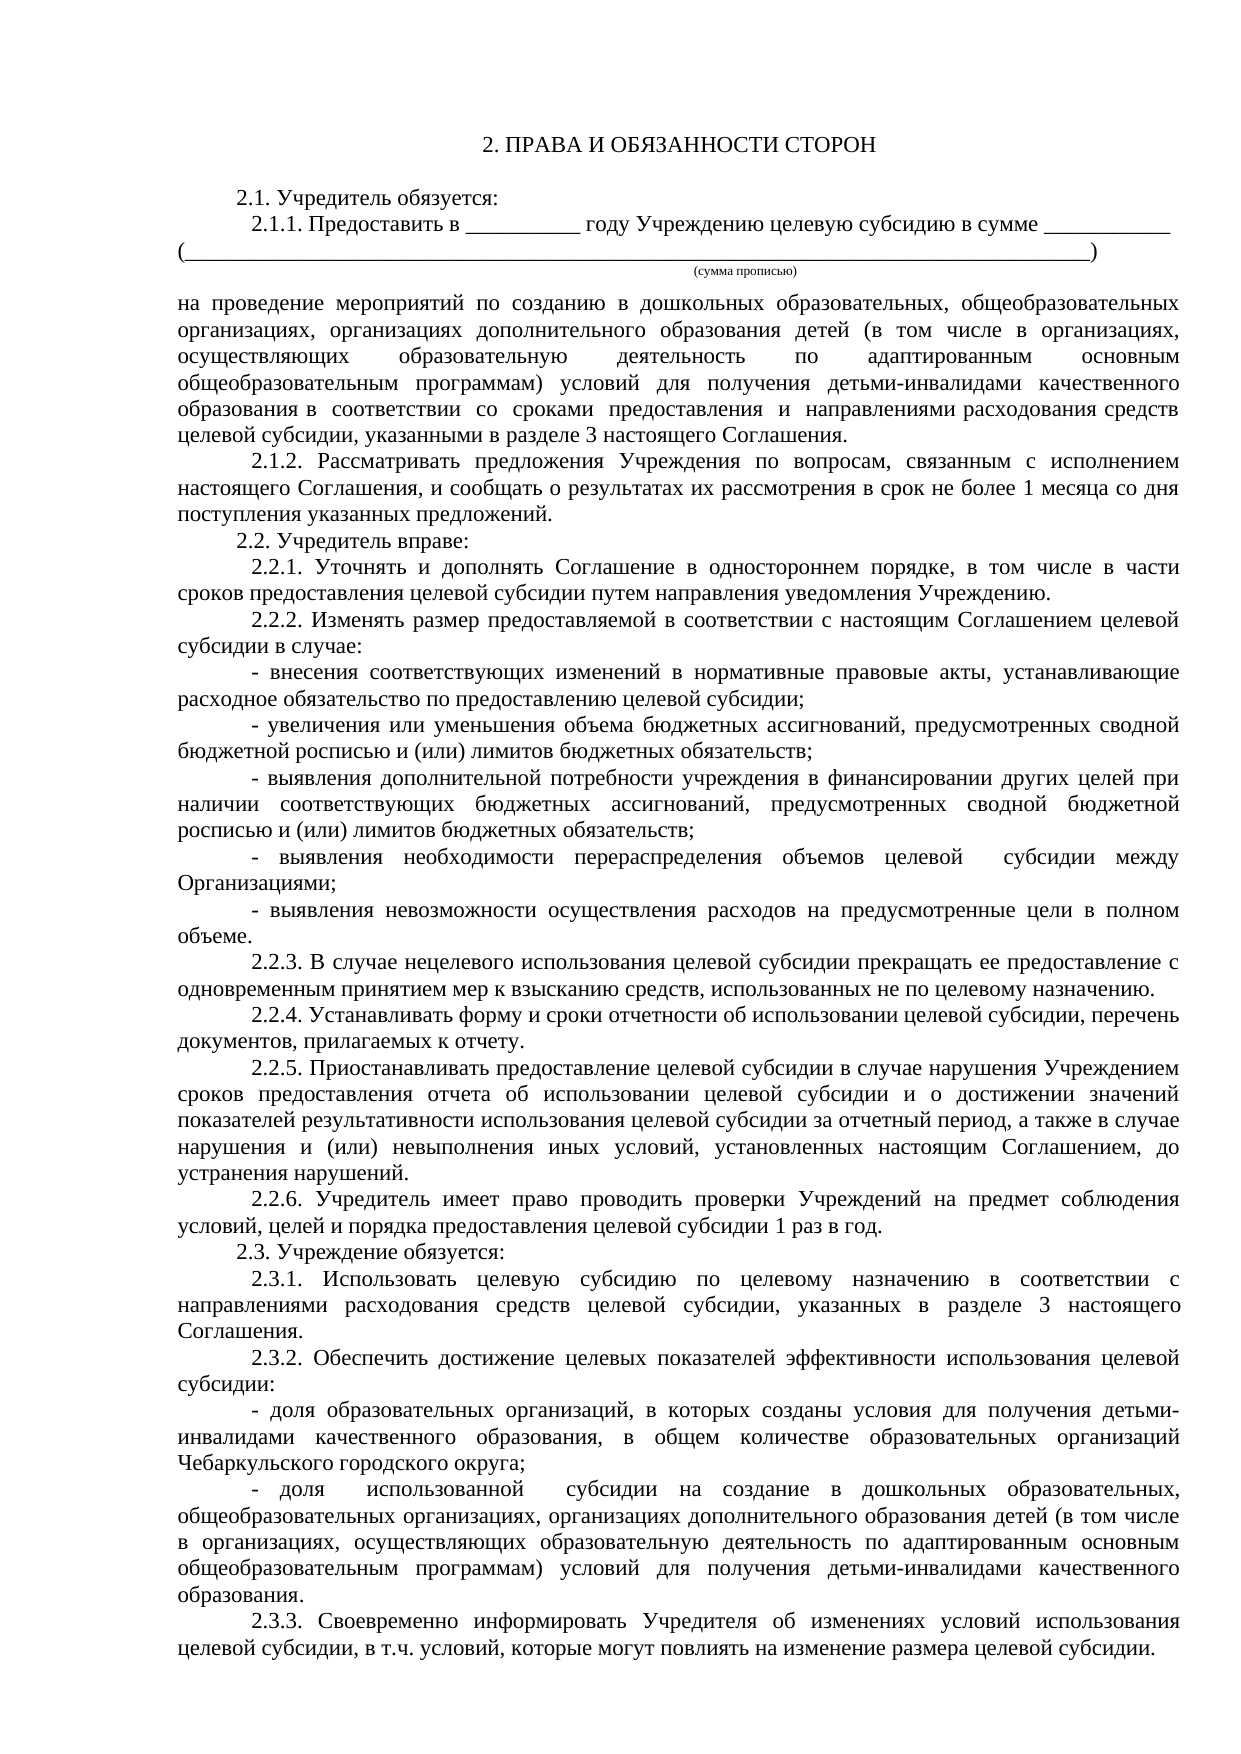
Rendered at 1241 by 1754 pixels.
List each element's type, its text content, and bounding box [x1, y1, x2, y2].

text 2.1.1. Предоставить в __________ году Учреждению целевую субсидию в сумме ___________ [177, 210, 1181, 237]
text 2. ПРАВА И ОБЯЗАННОСТИ СТОРОН [177, 131, 1181, 158]
text 2.2.5. Приостанавливать предоставление целевой субсидии в случае нарушения Учреждением сроков предоставления отчета об использовании целевой субсидии и о достижении значений показателей результативности использования целевой субсидии за отчетный период, а также в случае нарушения и (или) невыполнения иных условий, установленных настоящим Соглашением, до устранения нарушений. [177, 1054, 1181, 1186]
text (сумма прописью) [177, 263, 1181, 289]
text 2.2.1. Уточнять и дополнять Соглашение в одностороннем порядке, в том числе в части сроков предоставления целевой субсидии путем направления уведомления Учреждению. [177, 553, 1181, 606]
text - доля образовательных организаций, в которых созданы условия для получения детьми-инвалидами качественного образования, в общем количестве образовательных организаций Чебаркульского городского округа; [177, 1396, 1181, 1475]
text - увеличения или уменьшения объема бюджетных ассигнований, предусмотренных сводной бюджетной росписью и (или) лимитов бюджетных обязательств; [177, 711, 1181, 764]
text 2.3. Учреждение обязуется: [177, 1238, 1181, 1264]
text 2.2.3. В случае нецелевого использования целевой субсидии прекращать ее предоставление с одновременным принятием мер к взысканию средств, использованных не по целевому назначению. [177, 948, 1181, 1001]
text 2.2. Учредитель вправе: [177, 527, 1181, 553]
text 2.2.4. Устанавливать форму и сроки отчетности об использовании целевой субсидии, перечень документов, прилагаемых к отчету. [177, 1001, 1181, 1054]
text (_______________________________________________________________________________) [177, 237, 1181, 263]
text на проведение мероприятий по созданию в дошкольных образовательных, общеобразовательных организациях, организациях дополнительного образования детей (в том числе в организациях, осуществляющих образовательную деятельность по адаптированным основным общеобразовательным программам) условий для получения детьми-инвалидами качественного образования в соответствии со сроками предоставления и направлениями расходования средств целевой субсидии, указанными в разделе 3 настоящего Соглашения. [177, 289, 1181, 448]
text 2.1. Учредитель обязуется: [177, 184, 1181, 210]
text 2.3.3. Своевременно информировать Учредителя об изменениях условий использования целевой субсидии, в т.ч. условий, которые могут повлиять на изменение размера целевой субсидии. [177, 1607, 1181, 1660]
text - выявления невозможности осуществления расходов на предусмотренные цели в полном объеме. [177, 896, 1181, 948]
text 2.3.2. Обеспечить достижение целевых показателей эффективности использования целевой субсидии: [177, 1344, 1181, 1396]
text - доля использованной субсидии на создание в дошкольных образовательных, общеобразовательных организациях, организациях дополнительного образования детей (в том числе в организациях, осуществляющих образовательную деятельность по адаптированным основным общеобразовательным программам) условий для получения детьми-инвалидами качественного образования. [177, 1475, 1181, 1607]
text - выявления необходимости перераспределения объемов целевой субсидии между Организациями; [177, 843, 1181, 896]
text 2.1.2. Рассматривать предложения Учреждения по вопросам, связанным с исполнением настоящего Соглашения, и сообщать о результатах их рассмотрения в срок не более 1 месяца со дня поступления указанных предложений. [177, 448, 1181, 527]
text - внесения соответствующих изменений в нормативные правовые акты, устанавливающие расходное обязательство по предоставлению целевой субсидии; [177, 658, 1181, 711]
text 2.3.1. Использовать целевую субсидию по целевому назначению в соответствии с направлениями расходования средств целевой субсидии, указанных в разделе 3 настоящего Соглашения. [177, 1264, 1181, 1344]
text - выявления дополнительной потребности учреждения в финансировании других целей при наличии соответствующих бюджетных ассигнований, предусмотренных сводной бюджетной росписью и (или) лимитов бюджетных обязательств; [177, 764, 1181, 843]
text 2.2.6. Учредитель имеет право проводить проверки Учреждений на предмет соблюдения условий, целей и порядка предоставления целевой субсидии 1 раз в год. [177, 1186, 1181, 1238]
text 2.2.2. Изменять размер предоставляемой в соответствии с настоящим Соглашением целевой субсидии в случае: [177, 606, 1181, 658]
